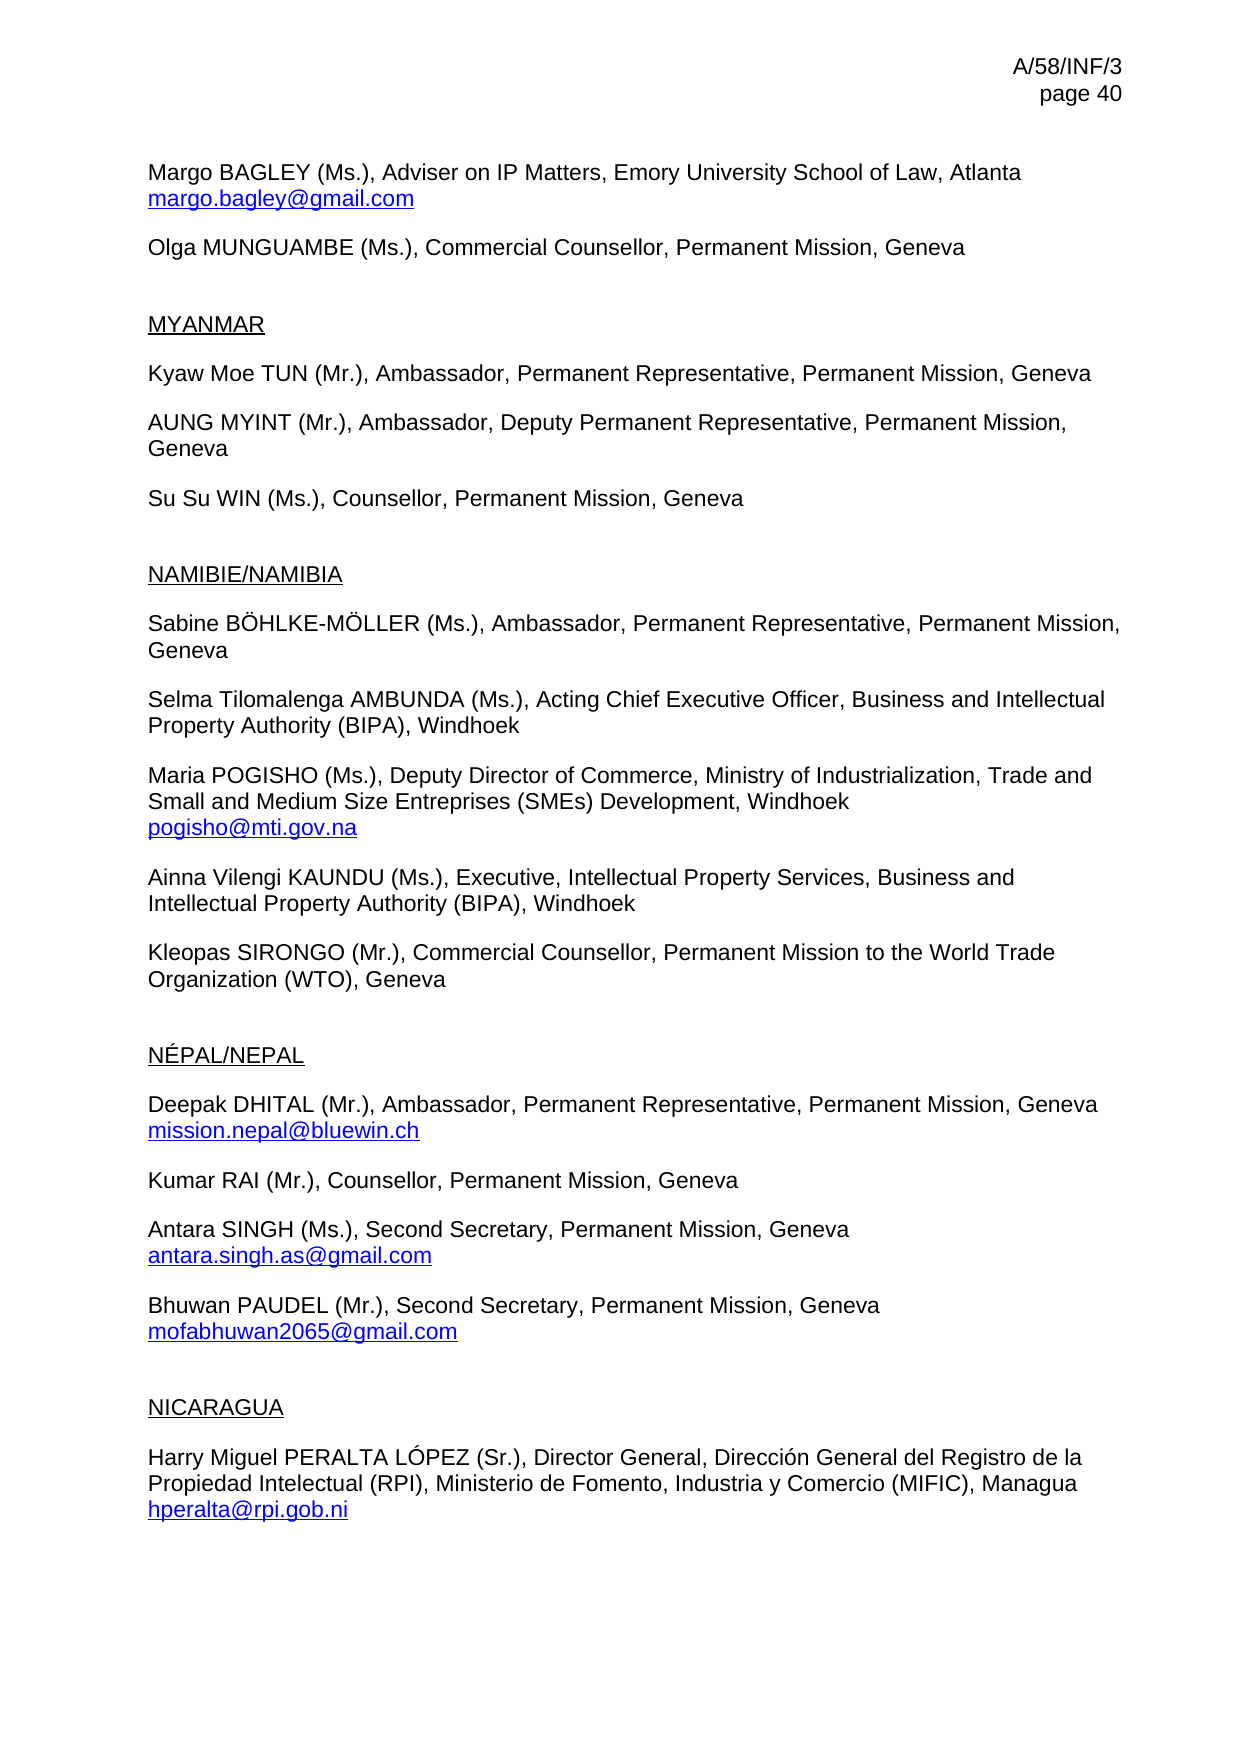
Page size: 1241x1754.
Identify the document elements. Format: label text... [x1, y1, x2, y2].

text Bhuwan PAUDEL (Mr.), Second Secretary, Permanent Mission, Geneva [148, 1292, 1122, 1318]
text Kleopas SIRONGO (Mr.), Commercial Counsellor, Permanent Mission to the World Trade Organization (WTO), Geneva [148, 939, 1122, 992]
text Maria POGISHO (Ms.), Deputy Director of Commerce, Ministry of Industrialization, Trade and Small and Medium Size Entreprises (SMEs) Development, Windhoek [148, 762, 1122, 814]
text Kyaw Moe TUN (Mr.), Ambassador, Permanent Representative, Permanent Mission, Geneva [148, 360, 1122, 386]
text mission.nepal@bluewin.ch [148, 1117, 1122, 1144]
text Olga MUNGUAMBE (Ms.), Commercial Counsellor, Permanent Mission, Geneva [148, 234, 1122, 261]
text Selma Tilomalenga AMBUNDA (Ms.), Acting Chief Executive Officer, Business and Intellectual Property Authority (BIPA), Windhoek [148, 686, 1122, 739]
text margo.bagley@gmail.com [148, 185, 1122, 211]
text mofabhuwan2065@gmail.com [148, 1318, 1122, 1344]
text Antara SINGH (Ms.), Second Secretary, Permanent Mission, Geneva [148, 1216, 1122, 1242]
text Su Su WIN (Ms.), Counsellor, Permanent Mission, Geneva [148, 485, 1122, 511]
text hperalta@rpi.gob.ni [148, 1496, 1122, 1523]
text Ainna Vilengi KAUNDU (Ms.), Executive, Intellectual Property Services, Business and Intellectual Property Authority (BIPA), Windhoek [148, 863, 1122, 916]
subtitle NICARAGUA [148, 1394, 1122, 1421]
text pogisho@mti.gov.na [148, 814, 1122, 841]
subtitle NÉPAL/NEPAL [148, 1042, 1122, 1068]
subtitle NAMIBIE/NAMIBIA [148, 561, 1122, 587]
text Harry Miguel PERALTA LÓPEZ (Sr.), Director General, Dirección General del Registro de la Propiedad Intelectual (RPI), Ministerio de Fomento, Industria y Comercio (MIFIC), Managua [148, 1444, 1122, 1496]
text Margo BAGLEY (Ms.), Adviser on IP Matters, Emory University School of Law, Atlanta [148, 158, 1122, 185]
text Deepak DHITAL (Mr.), Ambassador, Permanent Representative, Permanent Mission, Geneva [148, 1091, 1122, 1117]
text AUNG MYINT (Mr.), Ambassador, Deputy Permanent Representative, Permanent Mission, Geneva [148, 409, 1122, 462]
text antara.singh.as@gmail.com [148, 1242, 1122, 1269]
text Sabine BÖHLKE-MÖLLER (Ms.), Ambassador, Permanent Representative, Permanent Mission, Geneva [148, 610, 1122, 663]
text Kumar RAI (Mr.), Counsellor, Permanent Mission, Geneva [148, 1167, 1122, 1193]
subtitle MYANMAR [148, 311, 1122, 337]
